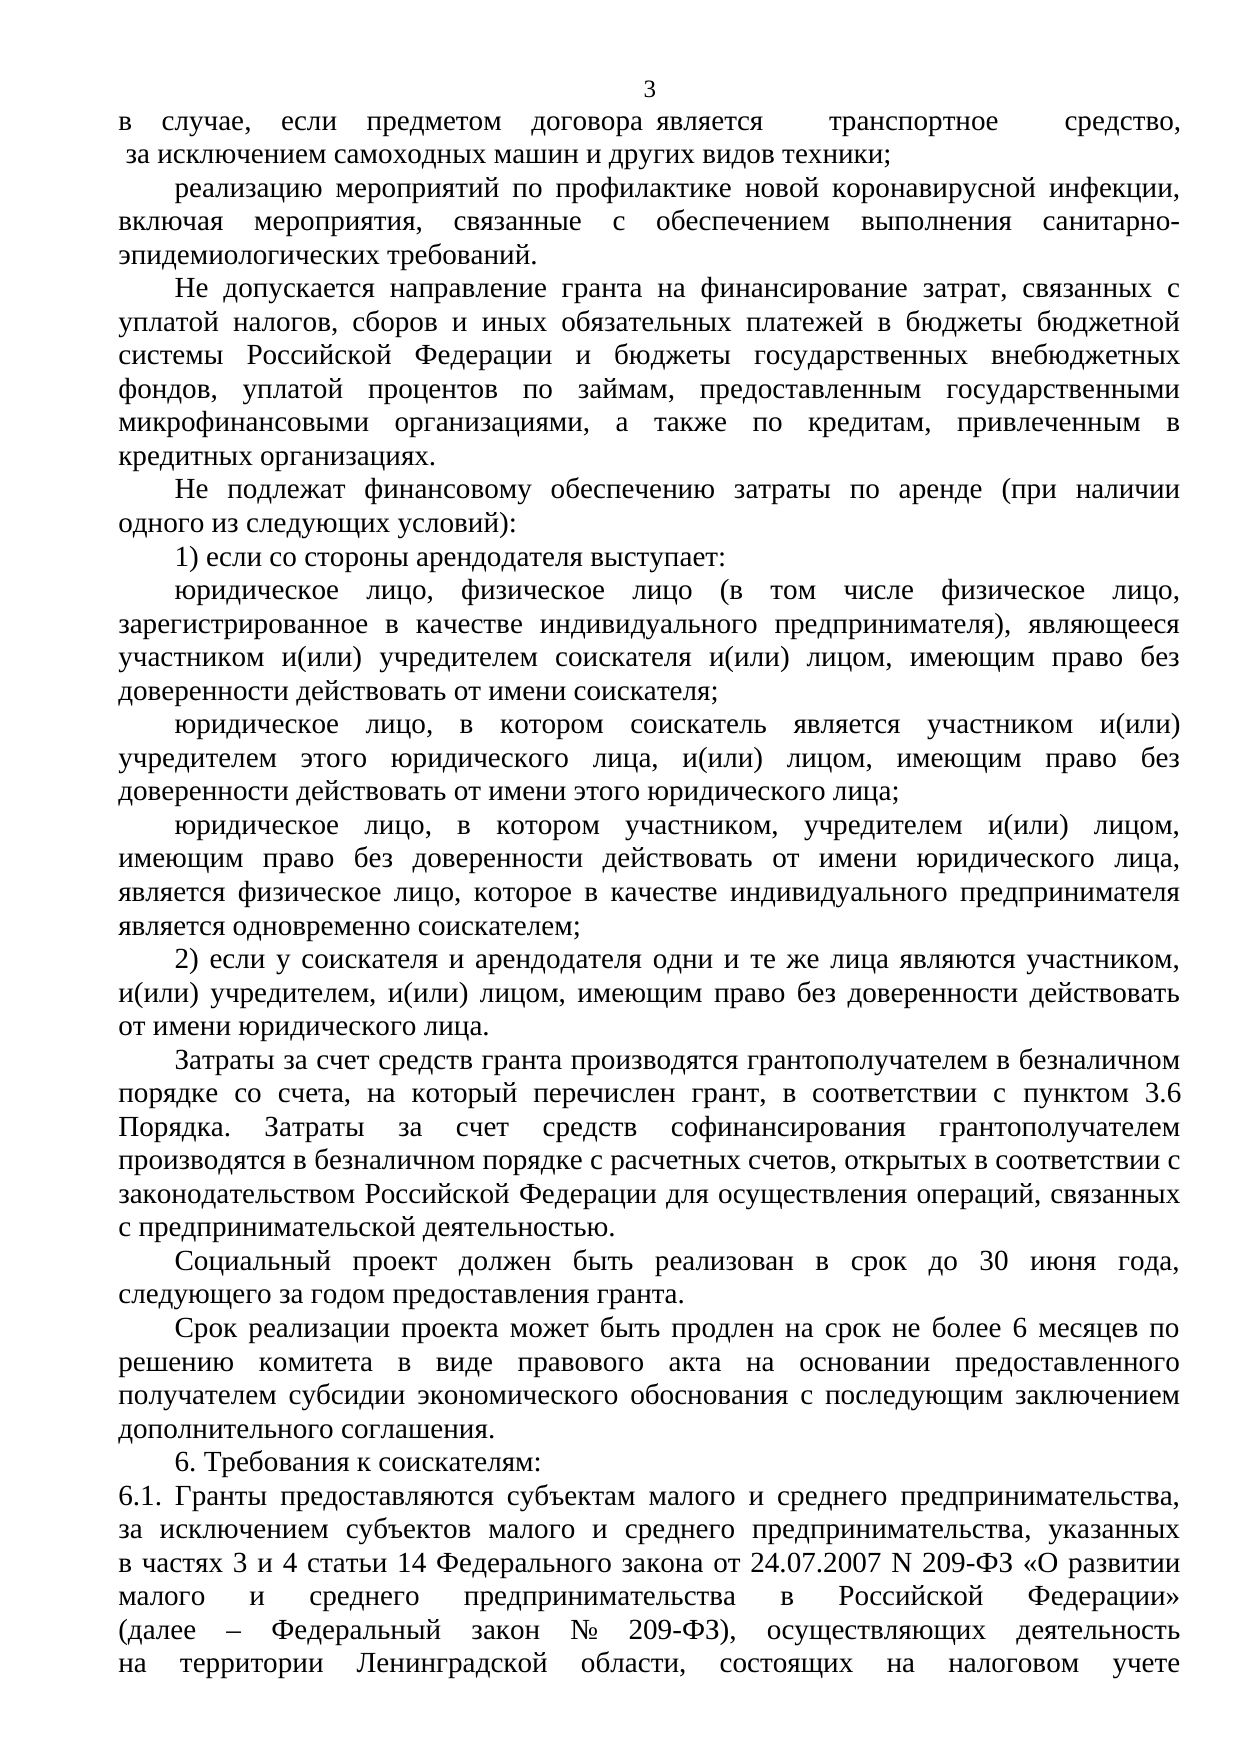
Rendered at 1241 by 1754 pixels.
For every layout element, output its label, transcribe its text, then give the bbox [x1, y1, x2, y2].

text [118, 1478, 1181, 1679]
text реализацию мероприятий по профилактике новой коронавирусной инфекции, включая мероприятия, связанные с обеспечением выполнения санитарно-эпидемиологических требований. [118, 170, 1181, 270]
text юридическое лицо, в котором участником, учредителем и(или) лицом, имеющим право без доверенности действовать от имени юридического лица, является физическое лицо, которое в качестве индивидуального предпринимателя является одновременно соискателем; [118, 807, 1181, 941]
text Социальный проект должен быть реализован в срок до 30 июня года, следующего за годом предоставления гранта. [118, 1243, 1181, 1310]
text Не допускается направление гранта на финансирование затрат, связанных с уплатой налогов, сборов и иных обязательных платежей в бюджеты бюджетной системы Российской Федерации и бюджеты государственных внебюджетных фондов, уплатой процентов по займам, предоставленным государственными микрофинансовыми организациями, а также по кредитам, привлеченным в кредитных организациях. [118, 270, 1181, 472]
text 6. Требования к соискателям: [118, 1444, 1181, 1478]
text Не подлежат финансовому обеспечению затраты по аренде (при наличии одного из следующих условий): [118, 472, 1181, 539]
text 1) если со стороны арендодателя выступает: [118, 539, 1181, 572]
text Срок реализации проекта может быть продлен на срок не более 6 месяцев по решению комитета в виде правового акта на основании предоставленного получателем субсидии экономического обоснования с последующим заключением дополнительного соглашения. [118, 1310, 1181, 1444]
text 2) если у соискателя и арендодателя одни и те же лица являются участником, и(или) учредителем, и(или) лицом, имеющим право без доверенности действовать от имени юридического лица. [118, 941, 1181, 1042]
text юридическое лицо, физическое лицо (в том числе физическое лицо, зарегистрированное в качестве индивидуального предпринимателя), являющееся участником и(или) учредителем соискателя и(или) лицом, имеющим право без доверенности действовать от имени соискателя; [118, 572, 1181, 706]
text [118, 103, 1181, 170]
text юридическое лицо, в котором соискатель является участником и(или) учредителем этого юридического лица, и(или) лицом, имеющим право без доверенности действовать от имени этого юридического лица; [118, 706, 1181, 807]
text Затраты за счет средств гранта производятся грантополучателем в безналичном порядке со счета, на который перечислен грант, в соответствии с пунктом 3.6 Порядка. Затраты за счет средств софинансирования грантополучателем производятся в безналичном порядке с расчетных счетов, открытых в соответствии с законодательством Российской Федерации для осуществления операций, связанных с предпринимательской деятельностью. [118, 1042, 1181, 1243]
